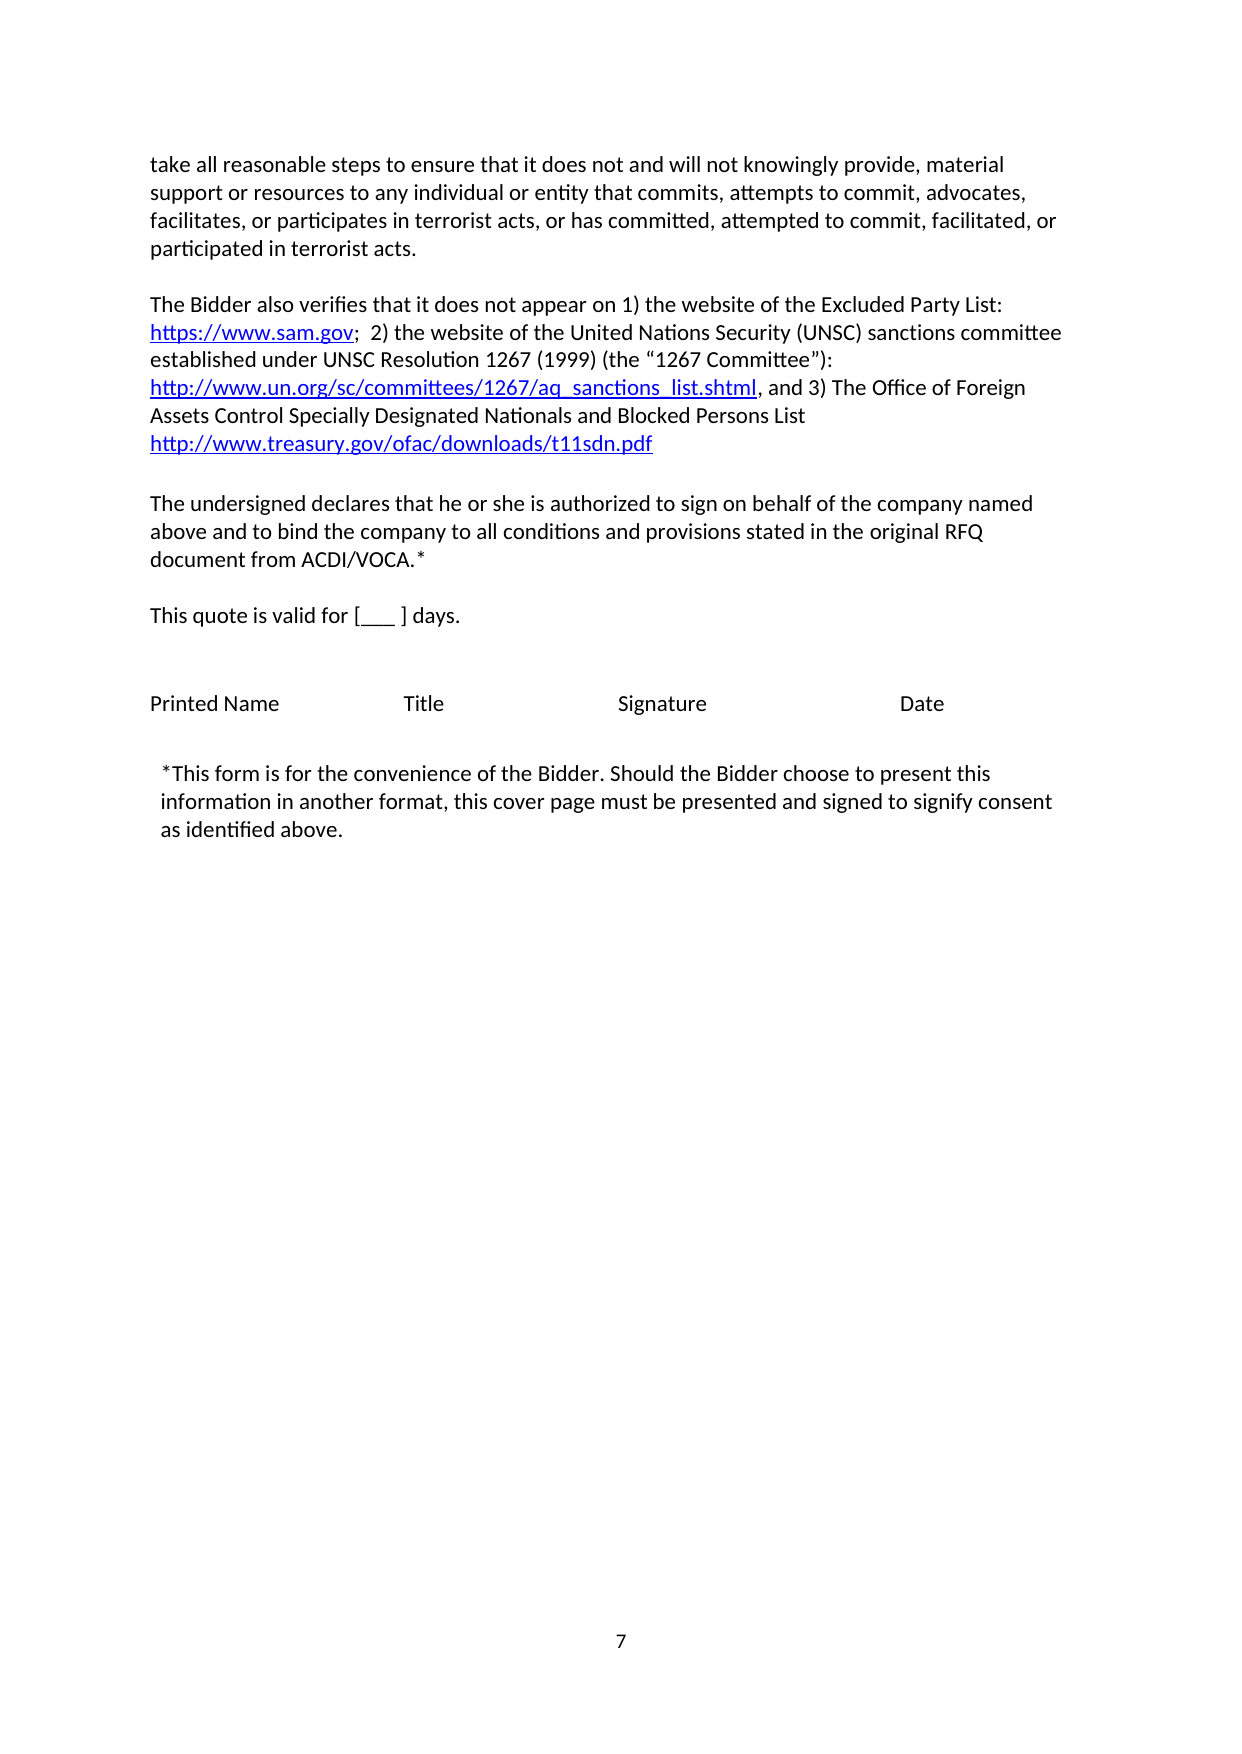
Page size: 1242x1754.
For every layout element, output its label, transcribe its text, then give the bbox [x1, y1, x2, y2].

text *This form is for the convenience of the Bidder. Should the Bidder choose to present this information in another format, this cover page must be presented and signed to signify consent as identified above. [160, 759, 1068, 843]
text The undersigned declares that he or she is authorized to sign on behalf of the company named above and to bind the company to all conditions and provisions stated in the original RFQ document from ACDI/VOCA.* [150, 489, 1054, 573]
text This quote is valid for days. [150, 601, 1054, 629]
text The Bidder also verifies that it does not appear on 1) the website of the Excluded Party List: https://www.sam.gov; 2) the website of the United Nations Security (UNSC) sanctions committee established under UNSC Resolution 1267 (1999) (the “1267 Committee”): http://www.un.org/sc/committees/1267/aq_sanctions_list.shtml, and 3) The Office of Foreign Assets Control Specially Designated Nationals and Blocked Persons List http://www.treasury.gov/ofac/downloads/t11sdn.pdf [150, 290, 1080, 457]
text take all reasonable steps to ensure that it does not and will not knowingly provide, material support or resources to any individual or entity that commits, attempts to commit, advocates, facilitates, or participates in terrorist acts, or has committed, attempted to commit, facilitated, or participated in terrorist acts. [150, 150, 1080, 262]
text Signature [150, 689, 1092, 717]
